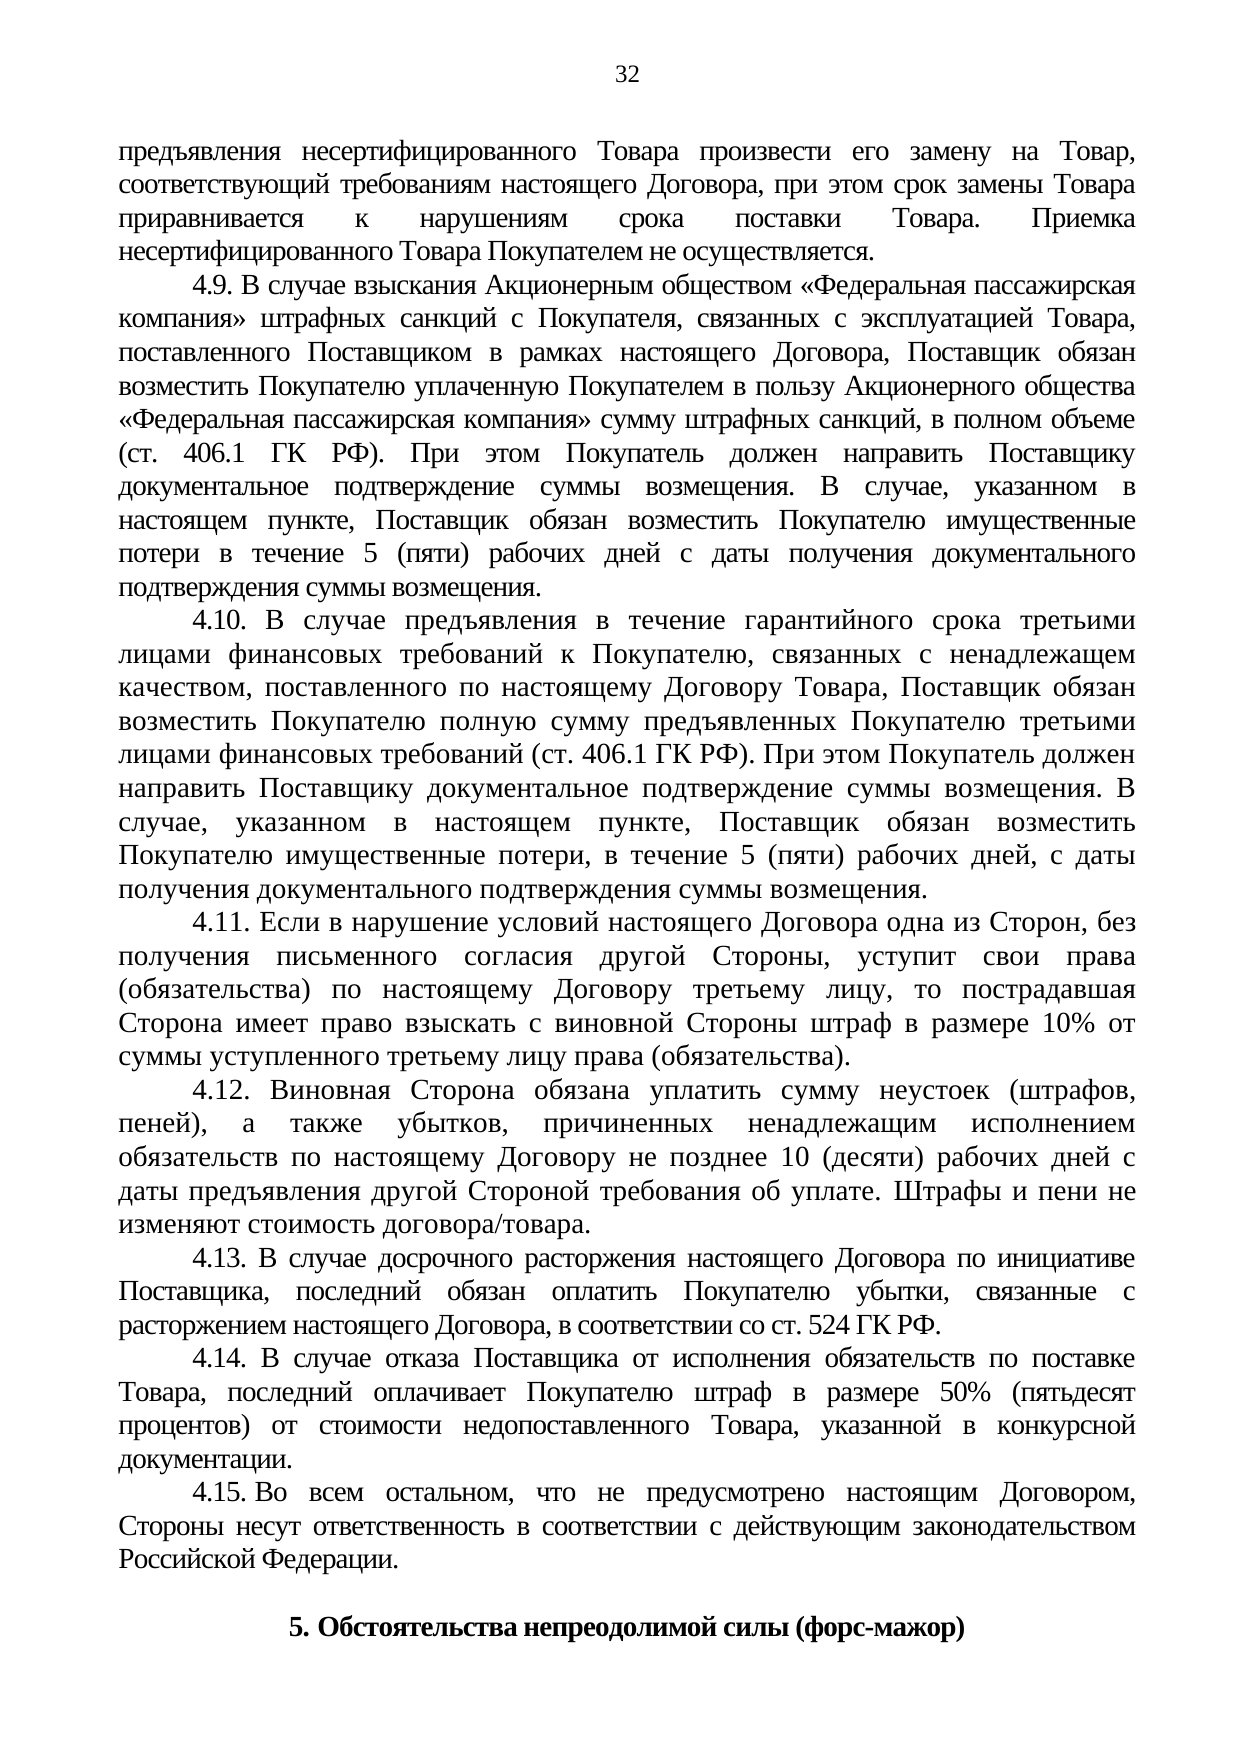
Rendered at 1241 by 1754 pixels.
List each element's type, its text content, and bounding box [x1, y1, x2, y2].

text 5. Обстоятельства непреодолимой силы (форс-мажор) [118, 1609, 1137, 1642]
text 4.13. В случае досрочного расторжения настоящего Договора по инициативе Поставщика, последний обязан оплатить Покупателю убытки, связанные с расторжением настоящего Договора, в соответствии со ст. 524 ГК РФ. [118, 1240, 1137, 1340]
text 4.14. В случае отказа Поставщика от исполнения обязательств по поставке Товара, последний оплачивает Покупателю штраф в размере 50% (пятьдесят процентов) от стоимости недопоставленного Товара, указанной в конкурсной документации. [118, 1340, 1137, 1474]
text 4.11. Если в нарушение условий настоящего Договора одна из Сторон, без получения письменного согласия другой Стороны, уступит свои права (обязательства) по настоящему Договору третьему лицу, то пострадавшая Сторона имеет право взыскать с виновной Стороны штраф в размере 10% от суммы уступленного третьему лицу права (обязательства). [118, 904, 1137, 1072]
text 4.12. Виновная Сторона обязана уплатить сумму неустоек (штрафов, пеней), а также убытков, причиненных ненадлежащим исполнением обязательств по настоящему Договору не позднее 10 (десяти) рабочих дней с даты предъявления другой Стороной требования об уплате. Штрафы и пени не изменяют стоимость договора/товара. [118, 1072, 1137, 1240]
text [118, 133, 1137, 267]
text 4.15. Во всем остальном, что не предусмотрено настоящим Договором, Стороны несут ответственность в соответствии с действующим законодательством Российской Федерации. [118, 1474, 1137, 1575]
text 4.9. В случае взыскания Акционерным обществом «Федеральная пассажирская компания» штрафных санкций с Покупателя, связанных с эксплуатацией Товара, поставленного Поставщиком в рамках настоящего Договора, Поставщик обязан возместить Покупателю уплаченную Покупателем в пользу Акционерного общества «Федеральная пассажирская компания» сумму штрафных санкций, в полном объеме (ст. 406.1 ГК РФ). При этом Покупатель должен направить Поставщику документальное подтверждение суммы возмещения. В случае, указанном в настоящем пункте, Поставщик обязан возместить Покупателю имущественные потери в течение 5 (пяти) рабочих дней с даты получения документального подтверждения суммы возмещения. [118, 267, 1137, 602]
text 4.10. В случае предъявления в течение гарантийного срока третьими лицами финансовых требований к Покупателю, связанных с ненадлежащем качеством, поставленного по настоящему Договору Товара, Поставщик обязан возместить Покупателю полную сумму предъявленных Покупателю третьими лицами финансовых требований (ст. 406.1 ГК РФ). При этом Покупатель должен направить Поставщику документальное подтверждение суммы возмещения. В случае, указанном в настоящем пункте, Поставщик обязан возместить Покупателю имущественные потери, в течение 5 (пяти) рабочих дней, с даты получения документального подтверждения суммы возмещения. [118, 602, 1137, 904]
